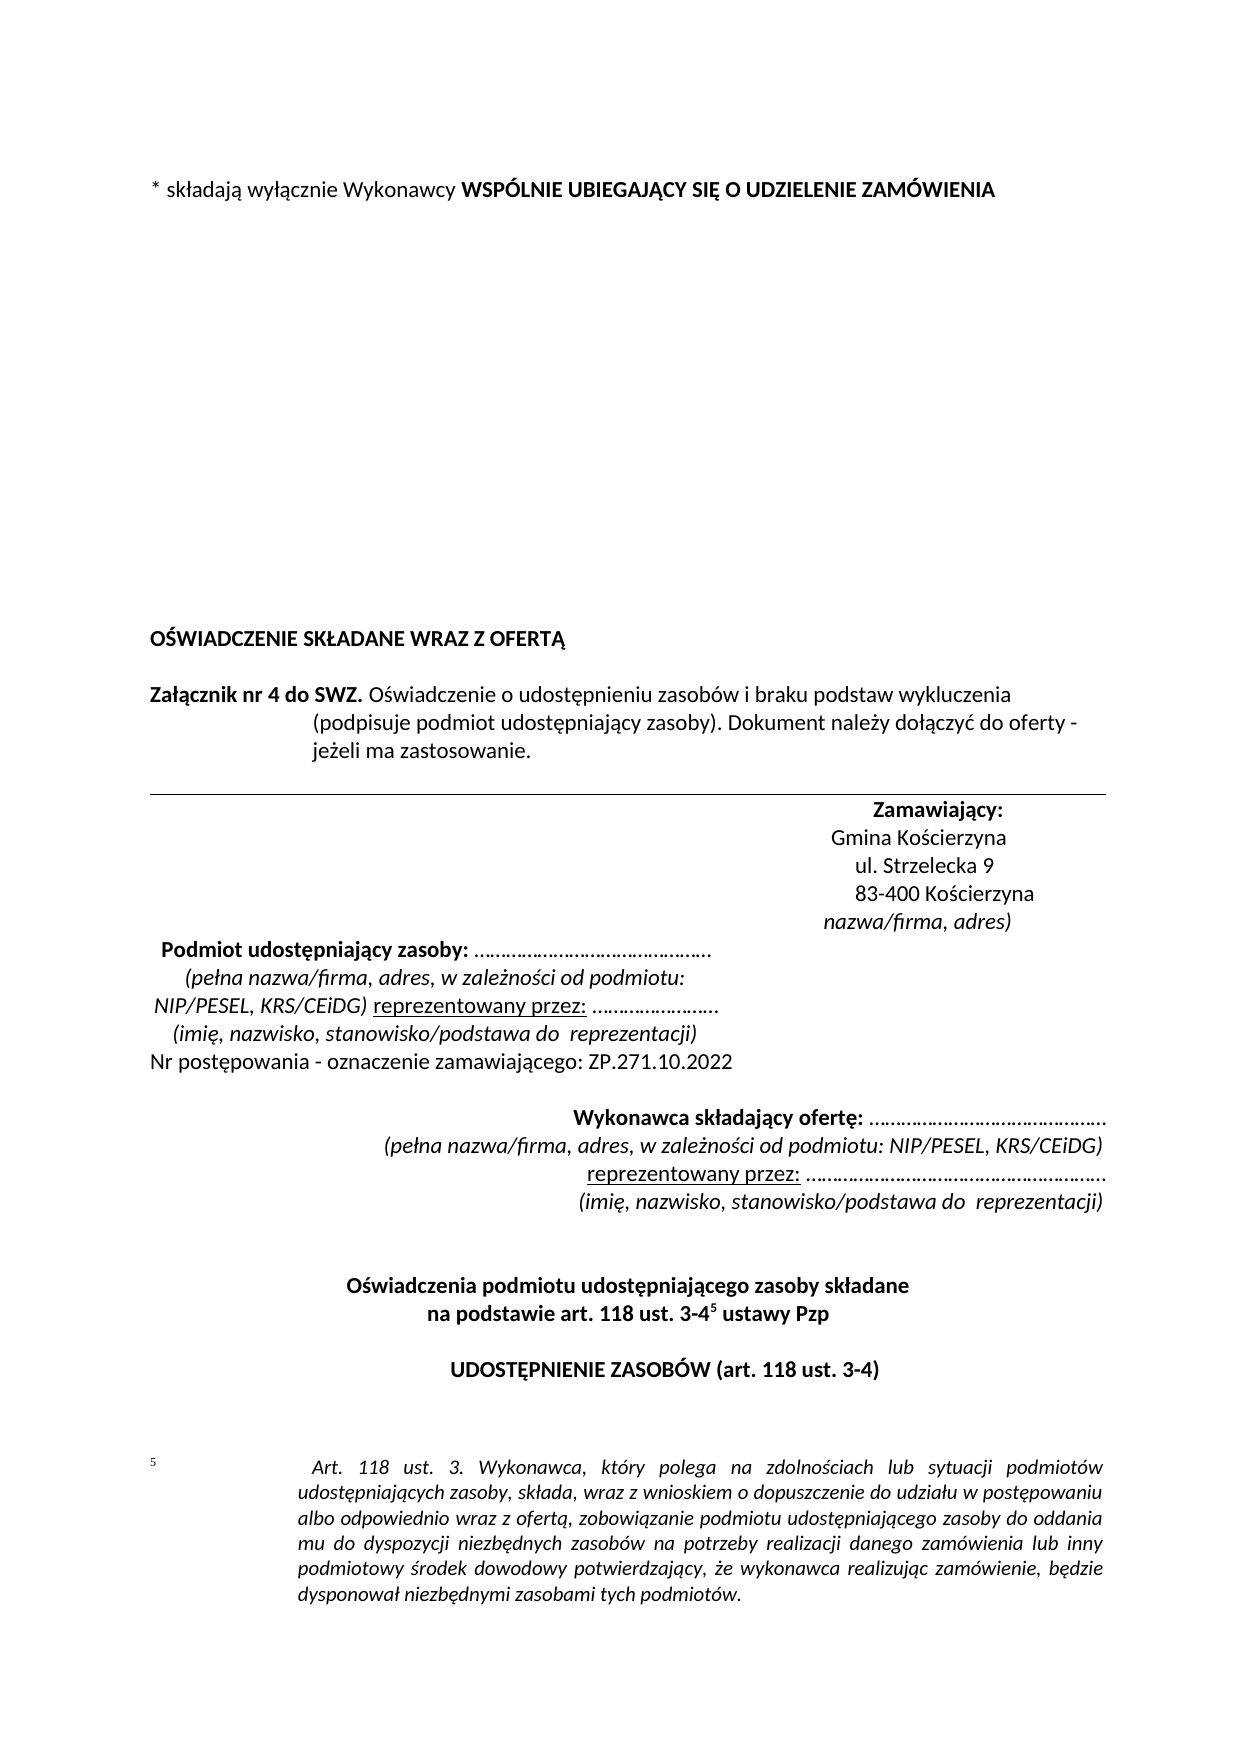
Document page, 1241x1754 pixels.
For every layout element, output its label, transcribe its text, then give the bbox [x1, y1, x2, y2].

text Oświadczenia podmiotu udostępniającego zasoby składane [150, 1272, 1106, 1299]
text nazwa/firma, adres) [731, 907, 1106, 935]
text (imię, nazwisko, stanowisko/podstawa do reprezentacji) [150, 1187, 1106, 1216]
text * składają wyłącznie Wykonawcy WSPÓLNIE UBIEGAJĄCY SIĘ O UDZIELENIE ZAMÓWIENIA [150, 176, 1105, 204]
text 83-400 Kościerzyna [731, 879, 1106, 907]
text Nr postępowania - oznaczenie zamawiającego: ZP.271.10.2022 [150, 1047, 1106, 1075]
text (pełna nazwa/firma, adres, w zależności od podmiotu: NIP/PESEL, KRS/CEiDG) [150, 1131, 1106, 1159]
text na podstawie art. 118 ust. 3-4 ustawy Pzp [150, 1299, 1106, 1328]
text (pełna nazwa/firma, adres, w zależności od podmiotu: NIP/PESEL, KRS/CEiDG) reprezentowany przez: …………………… [150, 963, 722, 1019]
text Podmiot udostępniający zasoby: ……………………………………… [150, 935, 722, 963]
text reprezentowany przez: ………………………………………………… [150, 1159, 1106, 1187]
text Gmina Kościerzyna [731, 823, 1106, 851]
text Wykonawca składający ofertę: ……………………………………… [150, 1103, 1106, 1131]
text OŚWIADCZENIE SKŁADANE WRAZ Z OFERTĄ [150, 624, 1106, 652]
text Załącznik nr 4 do SWZ. Oświadczenie o udostępnieniu zasobów i braku podstaw wykluczenia (podpisuje podmiot udostępniający zasoby). Dokument należy dołączyć do oferty - jeżeli ma zastosowanie. [150, 680, 1106, 764]
text Zamawiający: [696, 795, 1106, 823]
text ul. Strzelecka 9 [731, 851, 1106, 879]
text UDOSTĘPNIENIE ZASOBÓW (art. 118 ust. 3-4) [150, 1356, 1106, 1412]
text (imię, nazwisko, stanowisko/podstawa do reprezentacji) [150, 1019, 722, 1047]
